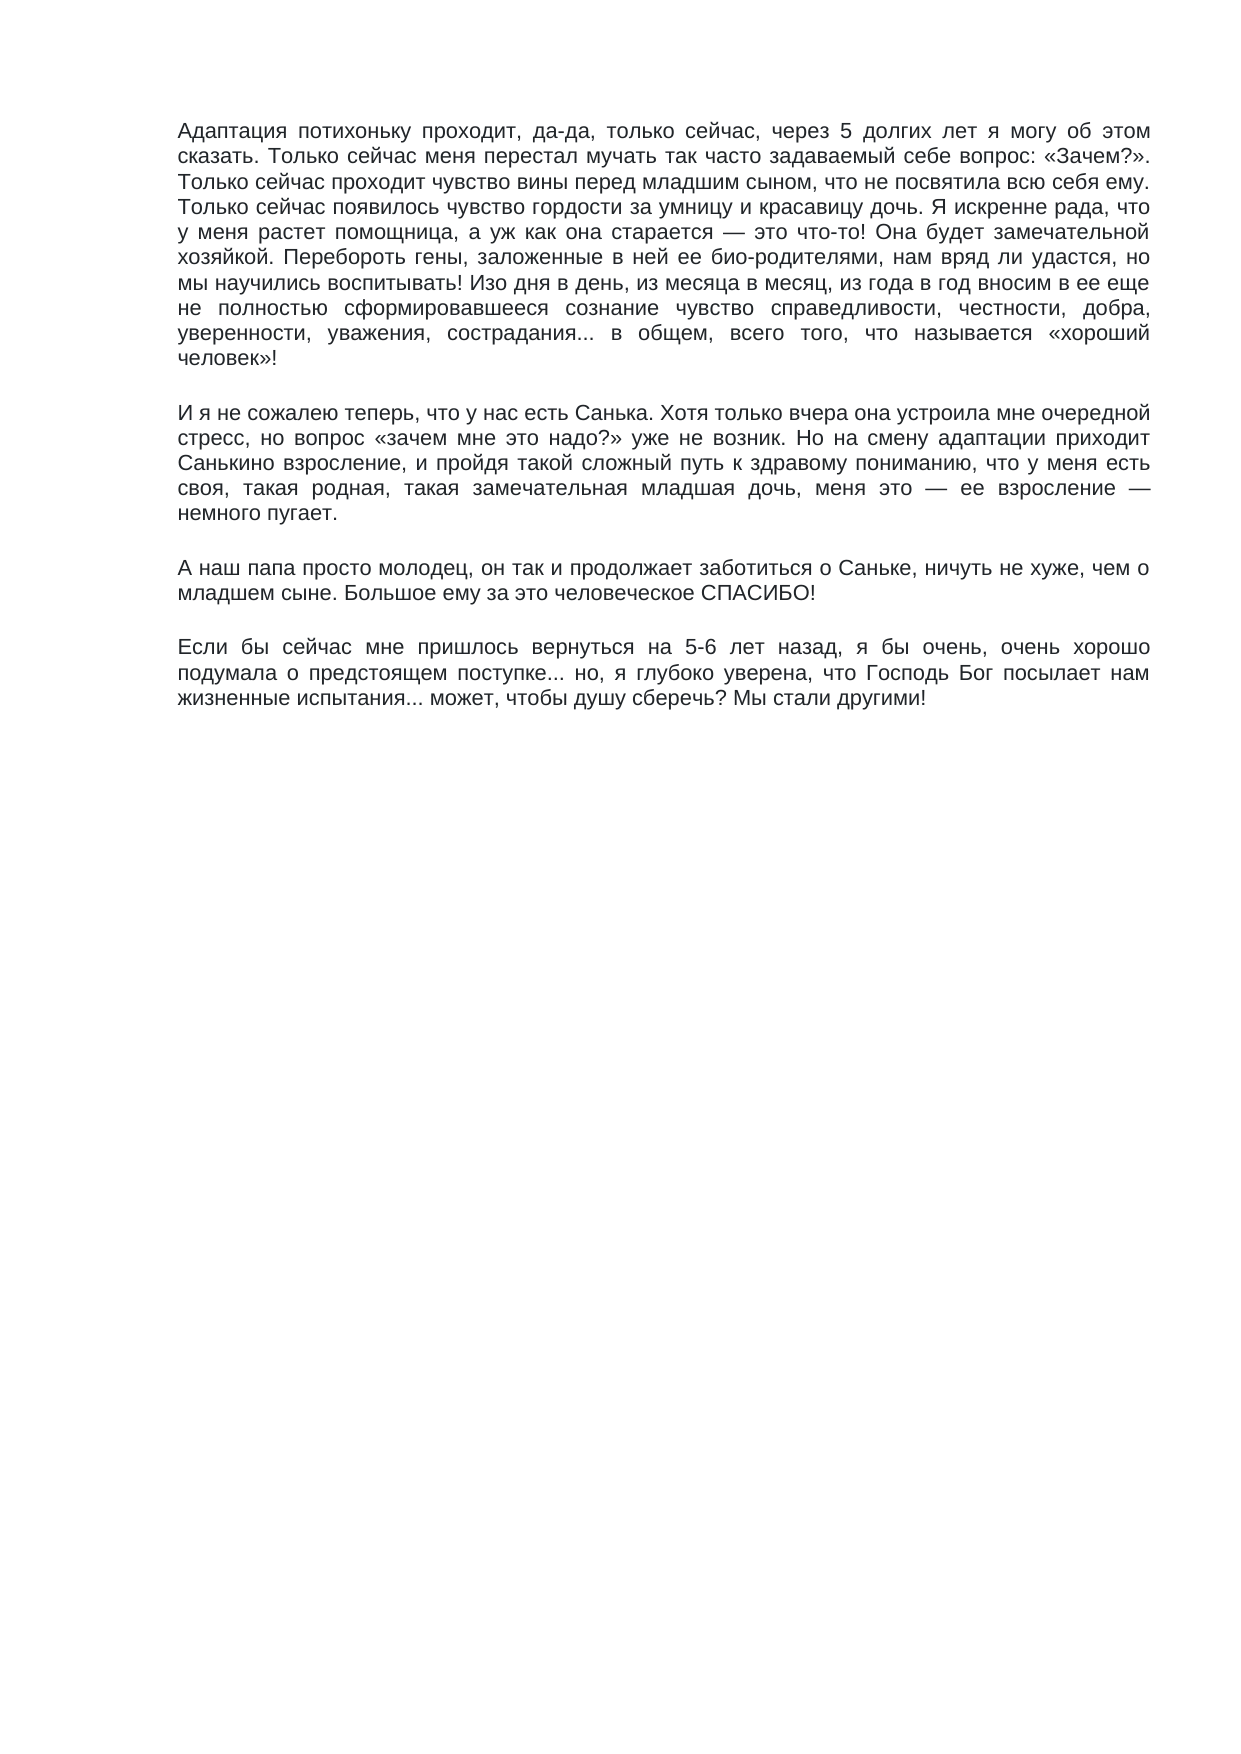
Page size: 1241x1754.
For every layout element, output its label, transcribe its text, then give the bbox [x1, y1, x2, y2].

text И я не сожалею теперь, что у нас есть Санька. Хотя только вчера она устроила мне очередной стресс, но вопрос «зачем мне это надо?» уже не возник. Но на смену адаптации приходит Санькино взросление, и пройдя такой сложный путь к здравому пониманию, что у меня есть своя, такая родная, такая замечательная младшая дочь, меня это — ее взросление — немного пугает. [177, 399, 1152, 525]
text А наш папа просто молодец, он так и продолжает заботиться о Саньке, ничуть не хуже, чем о младшем сыне. Большое ему за это человеческое СПАСИБО! [177, 554, 1152, 605]
text Адаптация потихоньку проходит, да-да, только сейчас, через 5 долгих лет я могу об этом сказать. Только сейчас меня перестал мучать так часто задаваемый себе вопрос: «Зачем?». Только сейчас проходит чувство вины перед младшим сыном, что не посвятила всю себя ему. Только сейчас появилось чувство гордости за умницу и красавицу дочь. Я искренне рада, что у меня растет помощница, а уж как она старается — это что-то! Она будет замечательной хозяйкой. Перебороть гены, заложенные в ней ее био-родителями, нам вряд ли удастся, но мы научились воспитывать! Изо дня в день, из месяца в месяц, из года в год вносим в ее еще не полностью сформировавшееся сознание чувство справедливости, честности, добра, уверенности, уважения, сострадания... в общем, всего того, что называется «хороший человек»! [177, 118, 1152, 370]
text Если бы сейчас мне пришлось вернуться на 5-6 лет назад, я бы очень, очень хорошо подумала о предстоящем поступке... но, я глубоко уверена, что Господь Бог посылает нам жизненные испытания... может, чтобы душу сберечь? Мы стали другими! [177, 634, 1152, 710]
